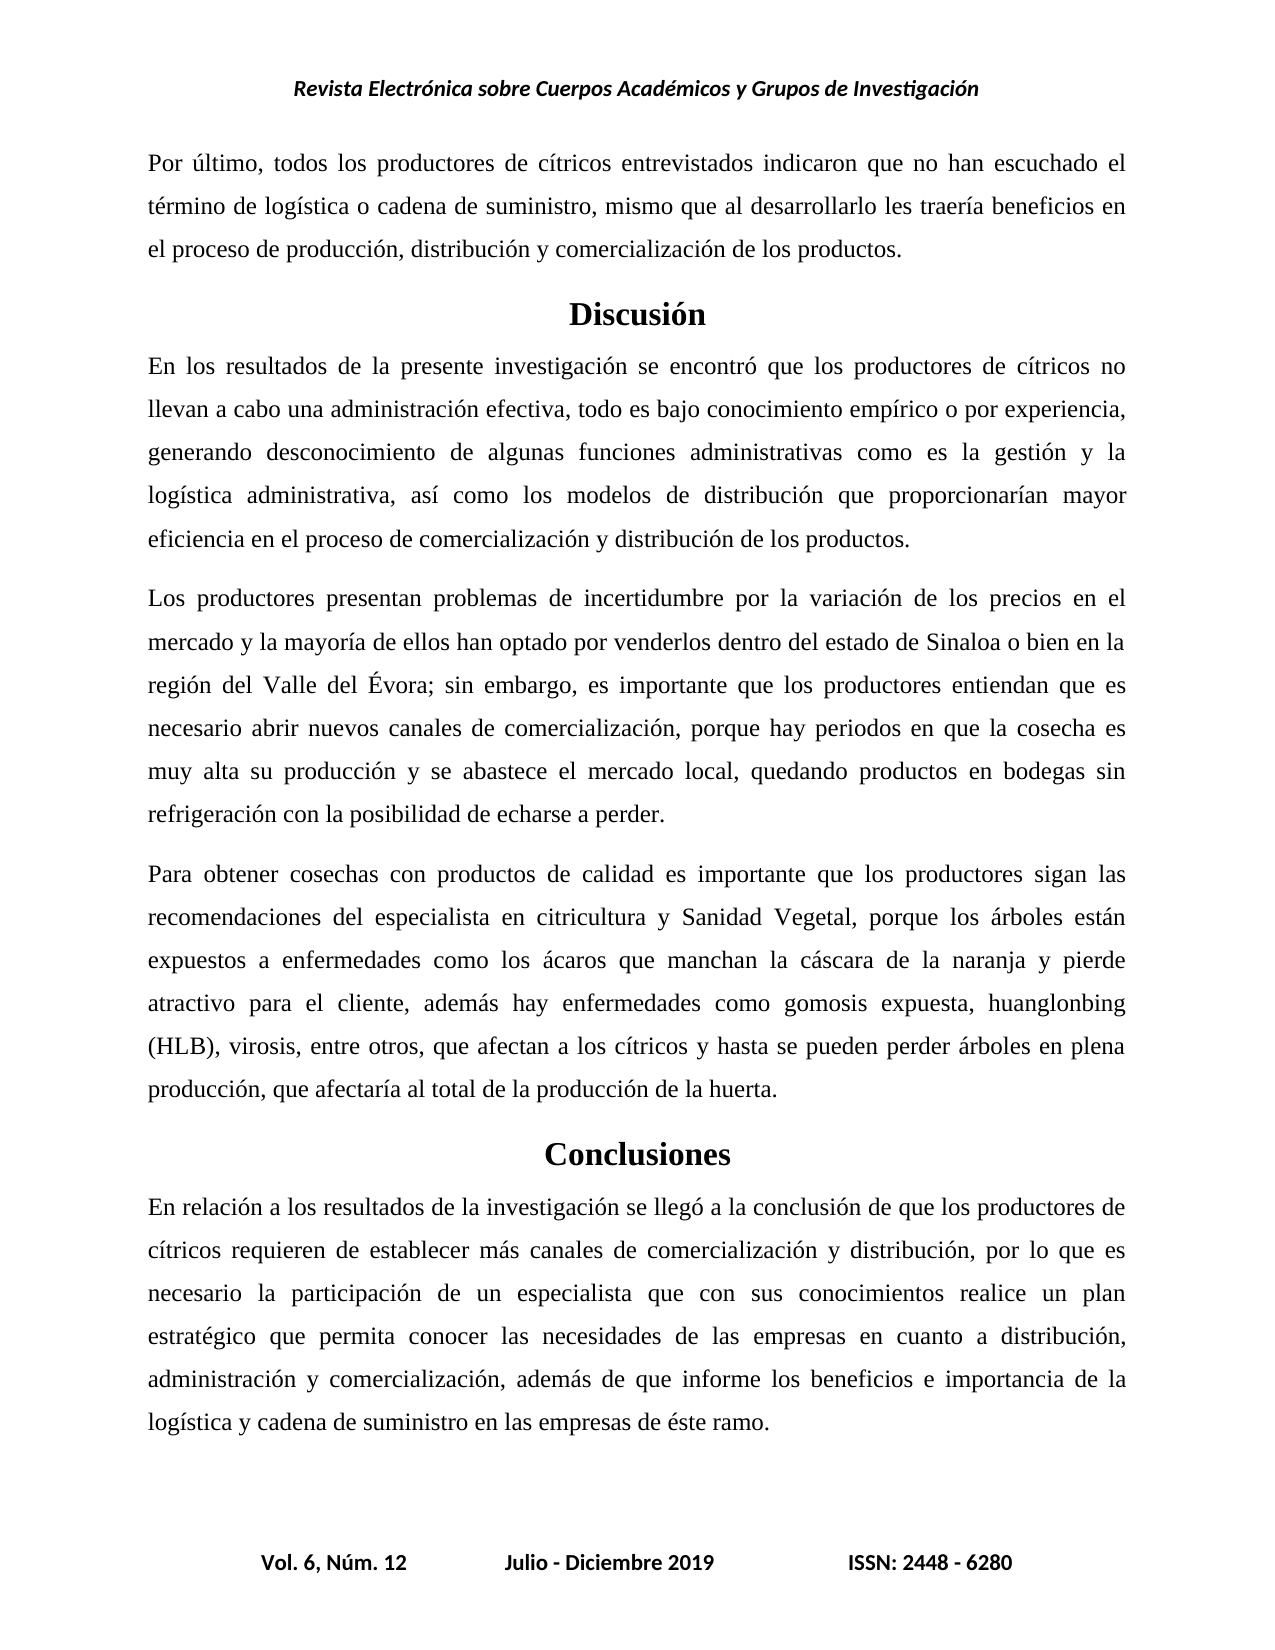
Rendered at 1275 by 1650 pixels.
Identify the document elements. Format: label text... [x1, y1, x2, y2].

text Para obtener cosechas con productos de calidad es importante que los productores sigan las recomendaciones del especialista en citricultura y Sanidad Vegetal, porque los árboles están expuestos a enfermedades como los ácaros que manchan la cáscara de la naranja y pierde atractivo para el cliente, además hay enfermedades como gomosis expuesta, huanglonbing (HLB), virosis, entre otros, que afectan a los cítricos y hasta se pueden perder árboles en plena producción, que afectaría al total de la producción de la huerta. [148, 859, 1127, 1103]
text Los productores presentan problemas de incertidumbre por la variación de los precios en el mercado y la mayoría de ellos han optado por venderlos dentro del estado de Sinaloa o bien en la región del Valle del Évora; sin embargo, es importante que los productores entiendan que es necesario abrir nuevos canales de comercialización, porque hay periodos en que la cosecha es muy alta su producción y se abastece el mercado local, quedando productos en bodegas sin refrigeración con la posibilidad de echarse a perder. [148, 583, 1127, 828]
text En los resultados de la presente investigación se encontró que los productores de cítricos no llevan a cabo una administración efectiva, todo es bajo conocimiento empírico o por experiencia, generando desconocimiento de algunas funciones administrativas como es la gestión y la logística administrativa, así como los modelos de distribución que proporcionarían mayor eficiencia en el proceso de comercialización y distribución de los productos. [148, 351, 1127, 552]
text En relación a los resultados de la investigación se llegó a la conclusión de que los productores de cítricos requieren de establecer más canales de comercialización y distribución, por lo que es necesario la participación de un especialista que con sus conocimientos realice un plan estratégico que permita conocer las necesidades de las empresas en cuanto a distribución, administración y comercialización, además de que informe los beneficios e importancia de la logística y cadena de suministro en las empresas de éste ramo. [148, 1192, 1127, 1436]
text Conclusiones [148, 1134, 1127, 1173]
text Discusión [148, 294, 1127, 332]
text Por último, todos los productores de cítricos entrevistados indicaron que no han escuchado el término de logística o cadena de suministro, mismo que al desarrollarlo les traería beneficios en el proceso de producción, distribución y comercialización de los productos. [148, 148, 1127, 263]
